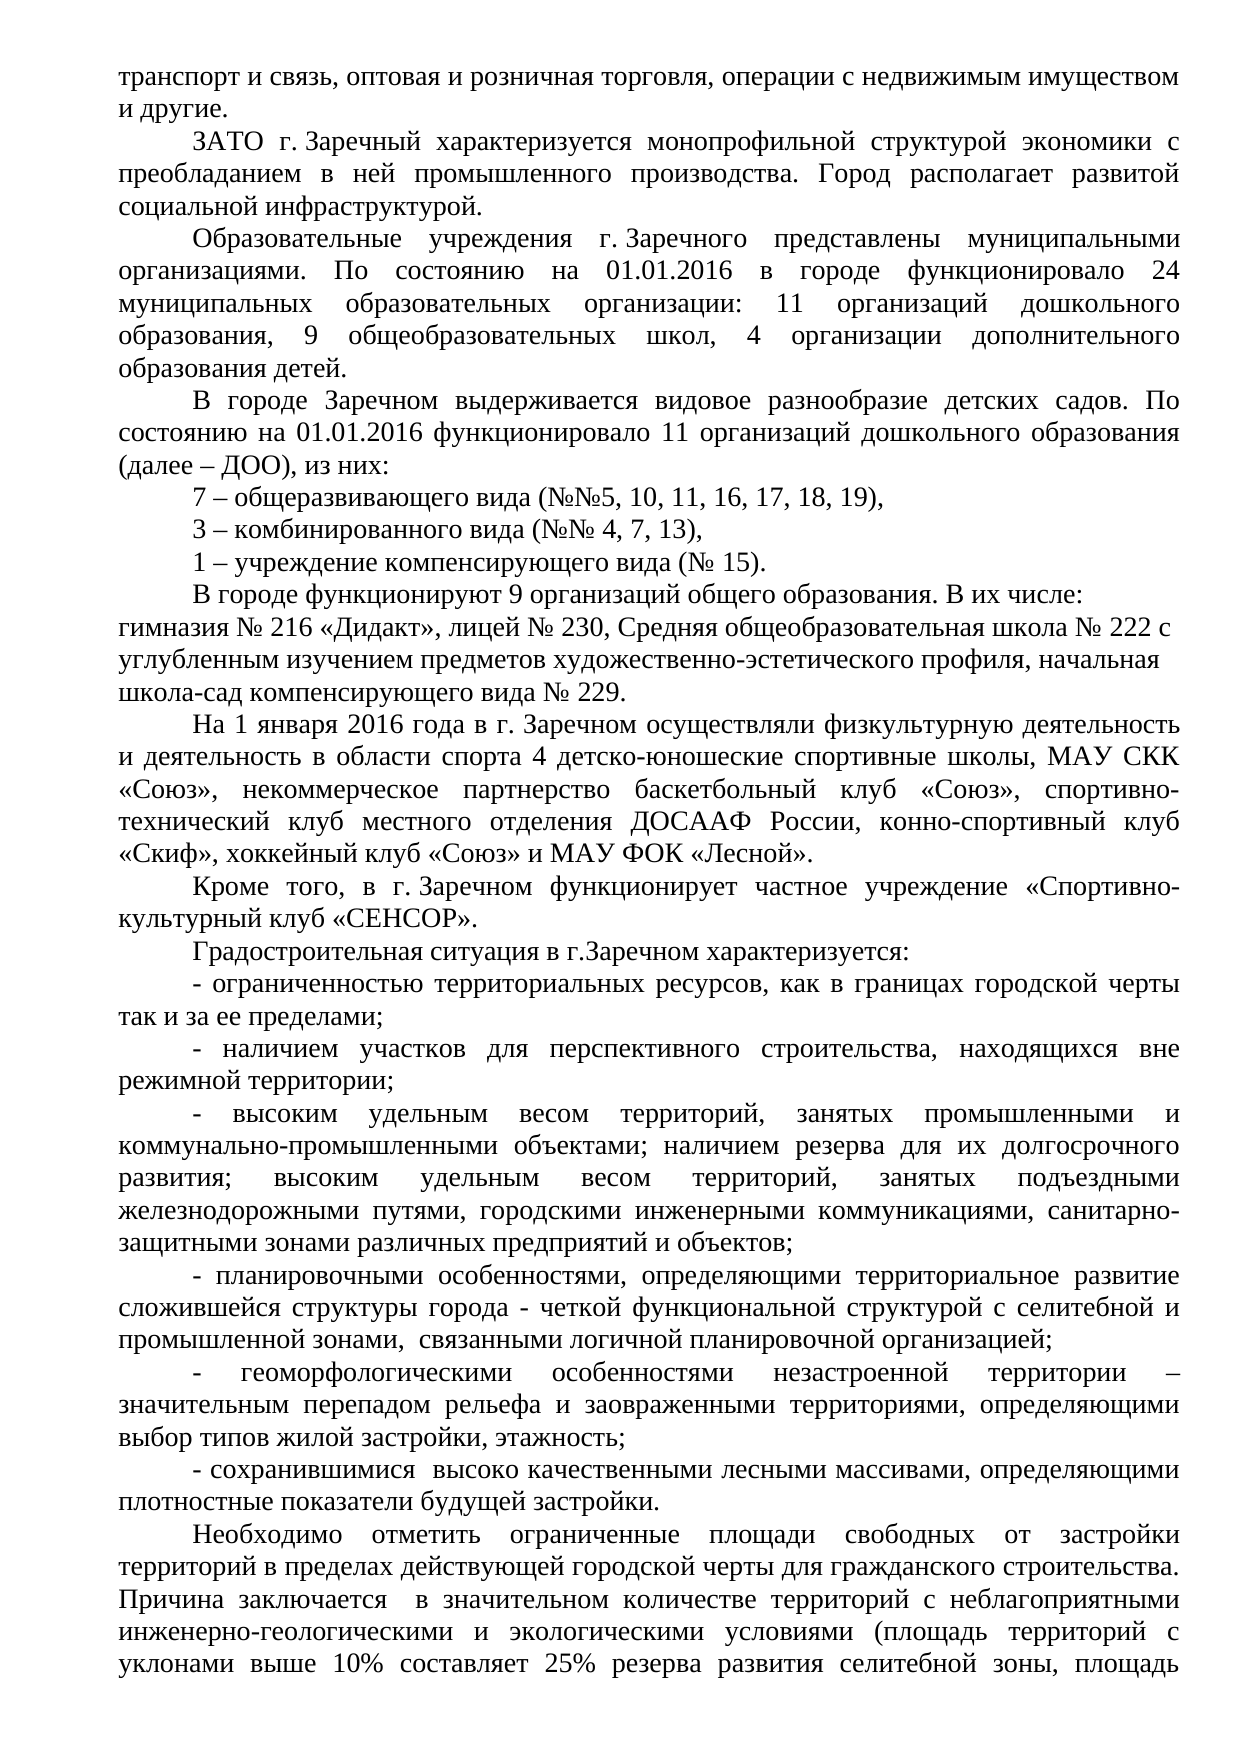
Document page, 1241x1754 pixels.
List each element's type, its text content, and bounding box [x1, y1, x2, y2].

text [118, 1517, 1181, 1679]
text - сохранившимися высоко качественными лесными массивами, определяющими плотностные показатели будущей застройки. [118, 1452, 1181, 1517]
text В городе Заречном выдерживается видовое разнообразие детских садов. По состоянию на 01.01.2016 функционировало 11 организаций дошкольного образования (далее – ДОО), из них: [118, 383, 1181, 480]
text На 1 января 2016 года в г. Заречном осуществляли физкультурную деятельность и деятельность в области спорта 4 детско-юношеские спортивные школы, МАУ СКК «Союз», некоммерческое партнерство баскетбольный клуб «Союз», спортивно-технический клуб местного отделения ДОСААФ России, конно-спортивный клуб «Скиф», хоккейный клуб «Союз» и МАУ ФОК «Лесной». [118, 707, 1181, 869]
list - ограниченностью территориальных ресурсов, как в границах городской черты так и за ее пределами; [118, 966, 1181, 1031]
list - наличием участков для перспективного строительства, находящихся вне режимной территории; [118, 1031, 1181, 1096]
text 7 – общеразвивающего вида (№№5, 10, 11, 16, 17, 18, 19), [118, 480, 1181, 513]
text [118, 59, 1181, 124]
text - высоким удельным весом территорий, занятых промышленными и коммунально-промышленными объектами; наличием резерва для их долгосрочного развития; высоким удельным весом территорий, занятых подъездными железнодорожными путями, городскими инженерными коммуникациями, санитарно-защитными зонами различных предприятий и объектов; [118, 1096, 1181, 1258]
text Образовательные учреждения г. Заречного представлены муниципальными организациями. По состоянию на 01.01.2016 в городе функционировало 24 муниципальных образовательных организации: 11 организаций дошкольного образования, 9 общеобразовательных школ, 4 организации дополнительного образования детей. [118, 221, 1181, 383]
text - геоморфологическими особенностями незастроенной территории – значительным перепадом рельефа и заовраженными территориями, определяющими выбор типов жилой застройки, этажность; [118, 1355, 1181, 1452]
text 1 – учреждение компенсирующего вида (№ 15). [118, 545, 1181, 577]
text 3 – комбинированного вида (№№ 4, 7, 13), [118, 513, 1181, 545]
text Градостроительная ситуация в г.Заречном характеризуется: [118, 934, 1181, 966]
text ЗАТО г. Заречный характеризуется монопрофильной структурой экономики с преобладанием в ней промышленного производства. Город располагает развитой социальной инфраструктурой. [118, 124, 1181, 221]
text В городе функционируют 9 организаций общего образования. В их числе: гимназия № 216 «Дидакт», лицей № 230, Средняя общеобразовательная школа № 222 с углубленным изучением предметов художественно-эстетического профиля, начальная школа-сад компенсирующего вида № 229. [118, 577, 1181, 707]
text Кроме того, в г. Заречном функционирует частное учреждение «Спортивно-культурный клуб «СЕНСОР». [118, 869, 1181, 934]
text - планировочными особенностями, определяющими территориальное развитие сложившейся структуры города - четкой функциональной структурой с селитебной и промышленной зонами, связанными логичной планировочной организацией; [118, 1258, 1181, 1355]
